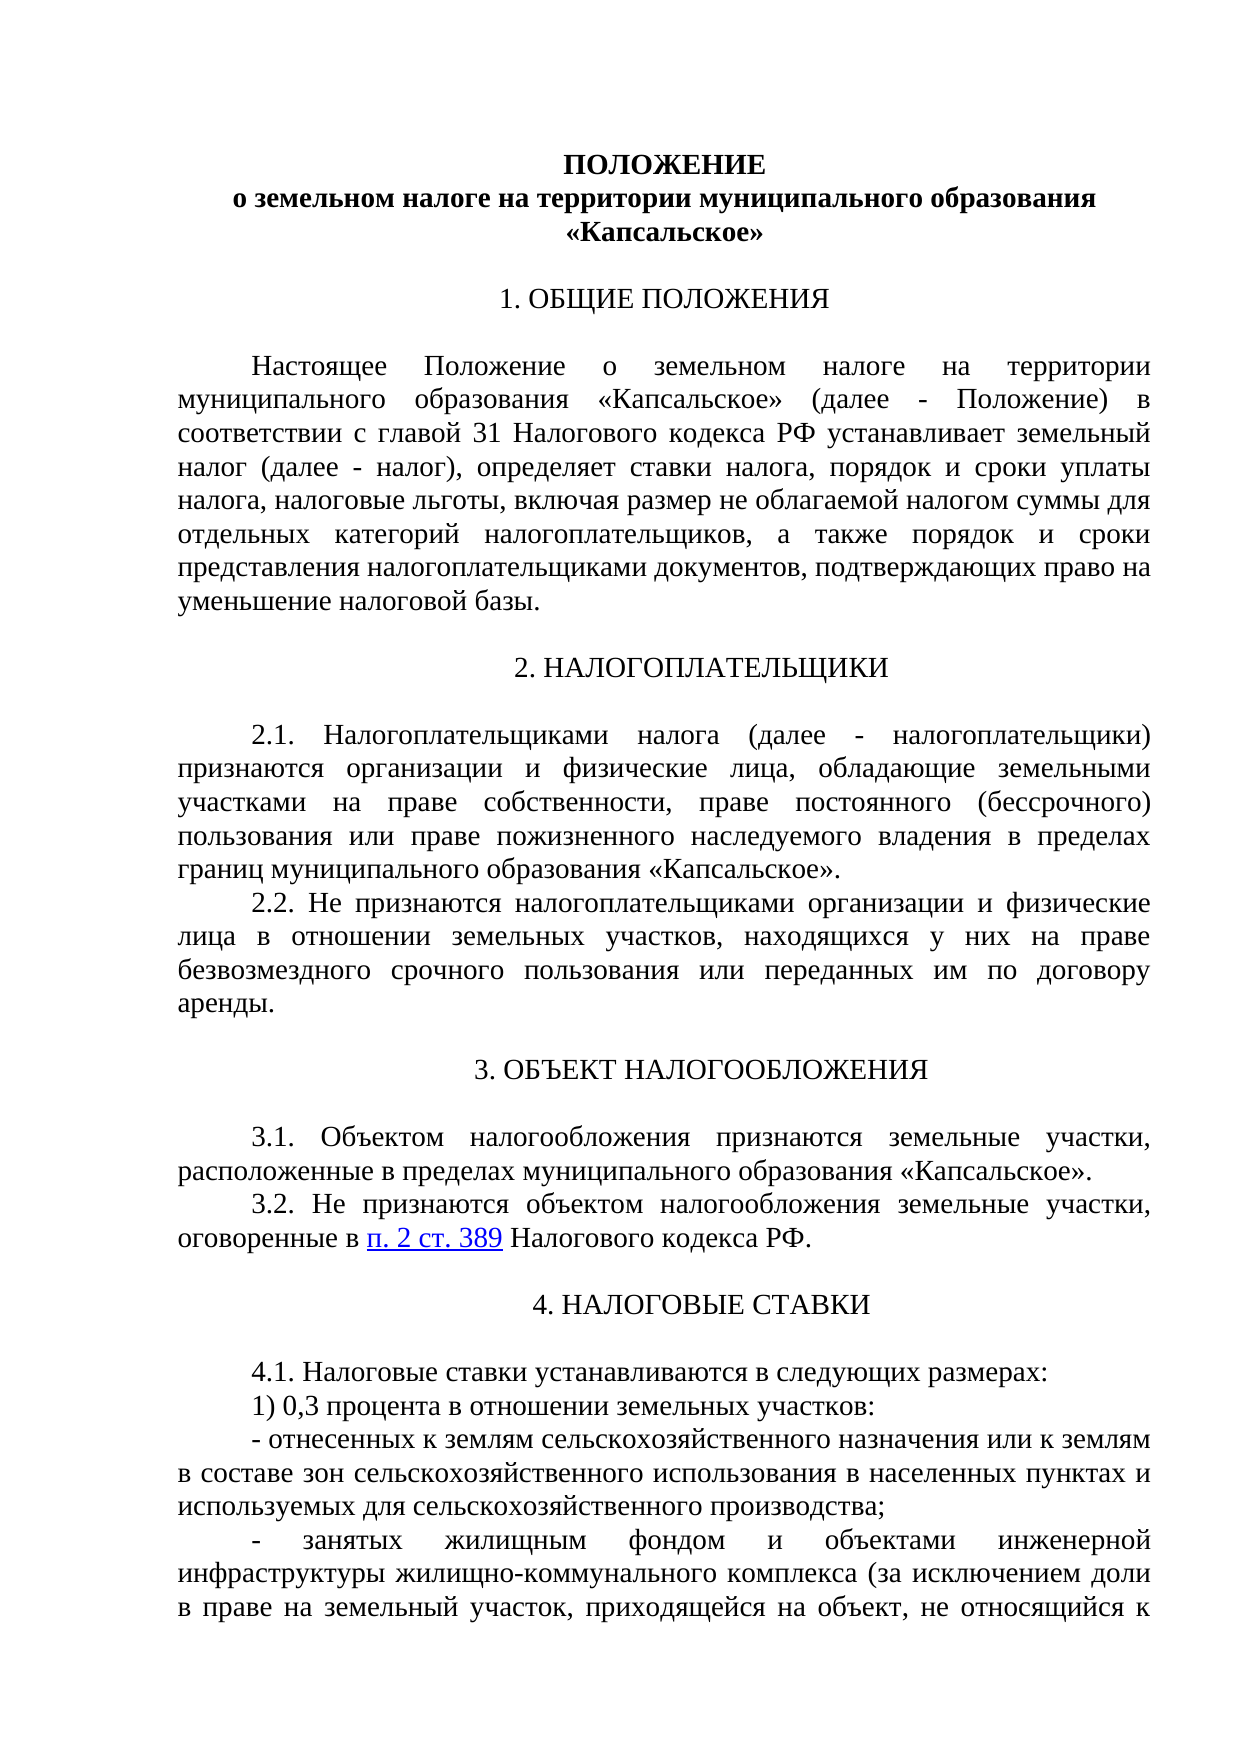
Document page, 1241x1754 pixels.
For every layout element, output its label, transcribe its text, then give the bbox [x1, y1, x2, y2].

text 3.1. Объектом налогообложения признаются земельные участки, расположенные в пределах муниципального образования «Капсальское». [177, 1119, 1152, 1187]
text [177, 1522, 1152, 1623]
text 1) 0,3 процента в отношении земельных участков: [177, 1388, 1152, 1421]
text 1. ОБЩИЕ ПОЛОЖЕНИЯ [177, 281, 1152, 314]
text 4.1. Налоговые ставки устанавливаются в следующих размерах: [177, 1354, 1152, 1388]
text 4. НАЛОГОВЫЕ СТАВКИ [177, 1287, 1152, 1321]
text ПОЛОЖЕНИЕ [177, 147, 1152, 180]
text 3.2. Не признаются объектом налогообложения земельные участки, оговоренные в п. 2 ст. 389 Налогового кодекса РФ. [177, 1187, 1152, 1254]
text Настоящее Положение о земельном налоге на территории муниципального образования «Капсальское» (далее - Положение) в соответствии с главой 31 Налогового кодекса РФ устанавливает земельный налог (далее - налог), определяет ставки налога, порядок и сроки уплаты налога, налоговые льготы, включая размер не облагаемой налогом суммы для отдельных категорий налогоплательщиков, а также порядок и сроки представления налогоплательщиками документов, подтверждающих право на уменьшение налоговой базы. [177, 348, 1152, 616]
text 2.1. Налогоплательщиками налога (далее - налогоплательщики) признаются организации и физические лица, обладающие земельными участками на праве собственности, праве постоянного (бессрочного) пользования или праве пожизненного наследуемого владения в пределах границ муниципального образования «Капсальское». [177, 717, 1152, 885]
text 2. НАЛОГОПЛАТЕЛЬЩИКИ [177, 650, 1152, 683]
text - отнесенных к землям сельскохозяйственного назначения или к землям в составе зон сельскохозяйственного использования в населенных пунктах и используемых для сельскохозяйственного производства; [177, 1421, 1152, 1522]
text 2.2. Не признаются налогоплательщиками организации и физические лица в отношении земельных участков, находящихся у них на праве безвозмездного срочного пользования или переданных им по договору аренды. [177, 885, 1152, 1019]
text о земельном налоге на территории муниципального образования «Капсальское» [177, 180, 1152, 247]
text 3. ОБЪЕКТ НАЛОГООБЛОЖЕНИЯ [177, 1052, 1152, 1086]
